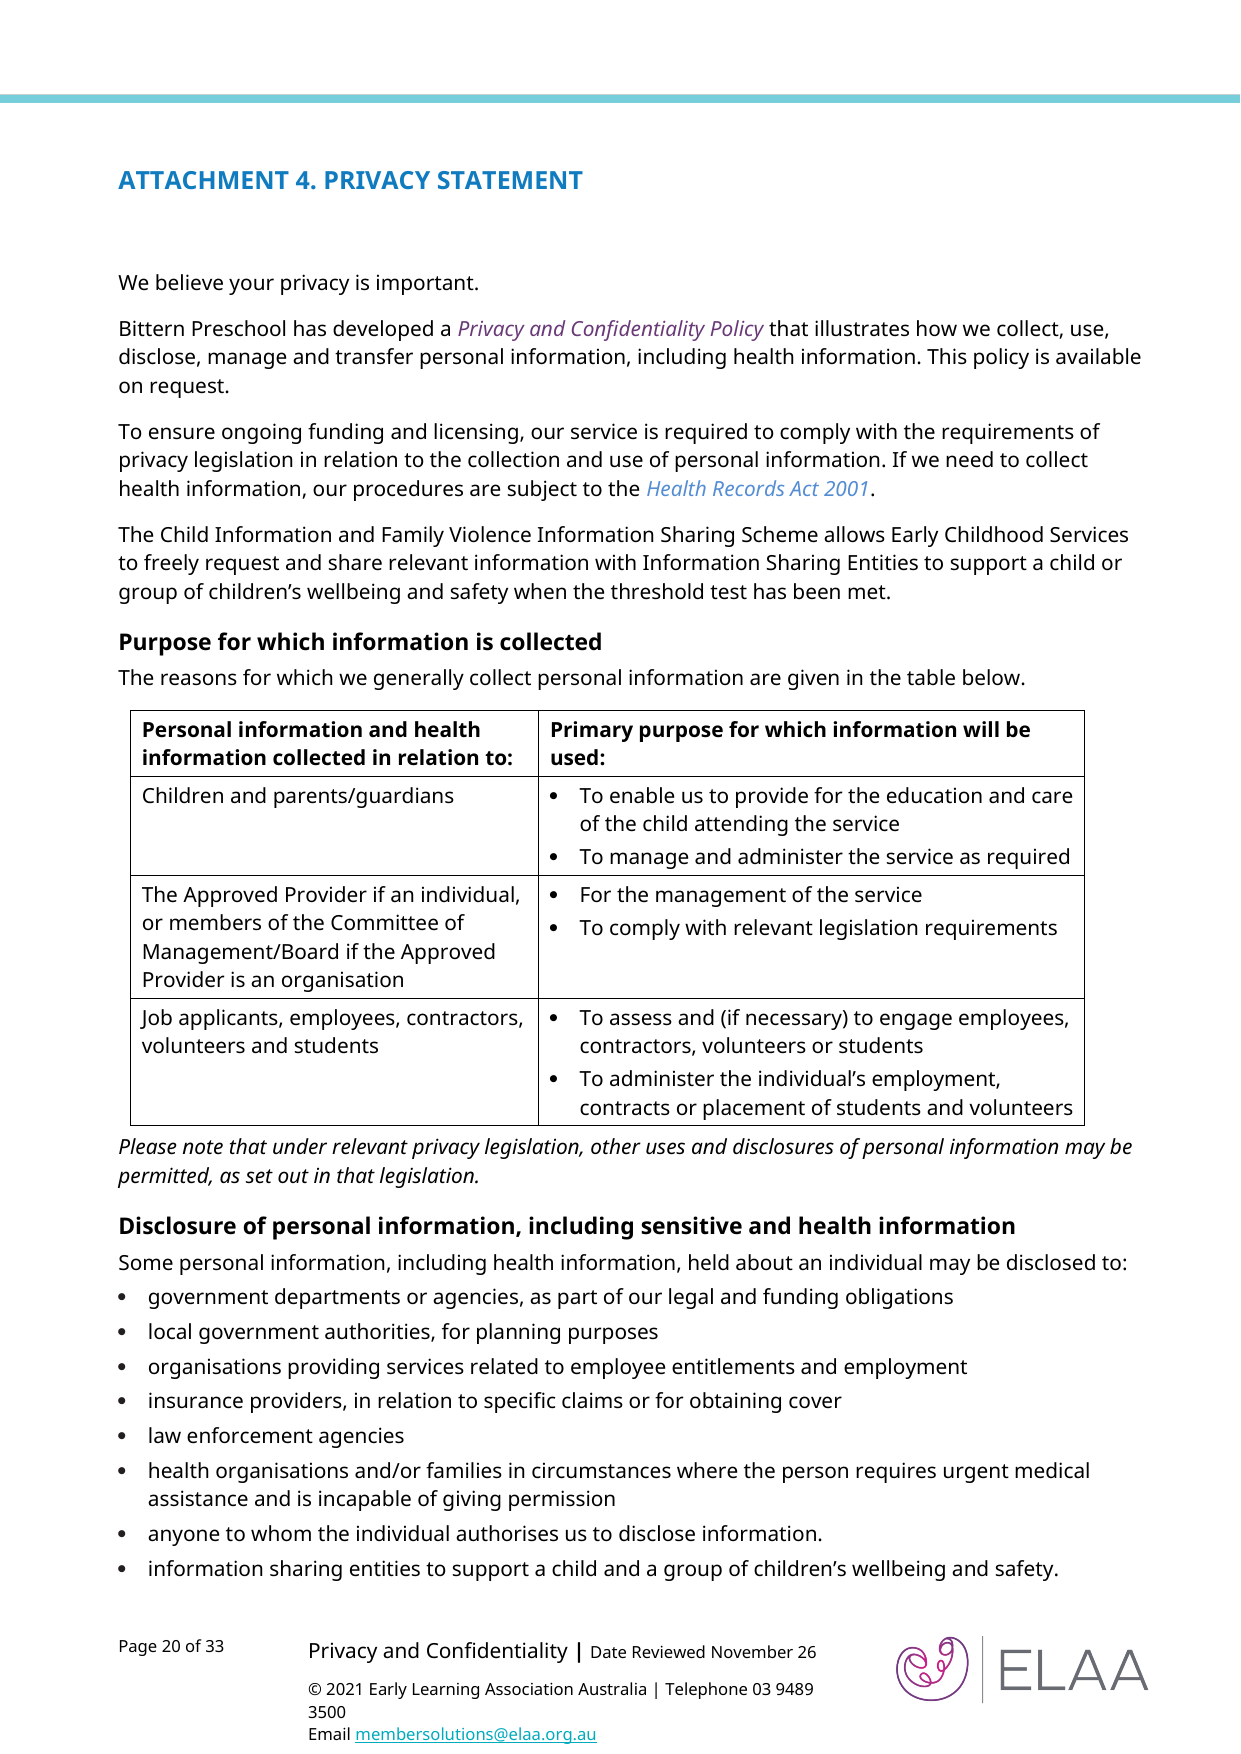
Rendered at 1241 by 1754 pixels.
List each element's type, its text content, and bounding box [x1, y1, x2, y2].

picture [0, 0, 1241, 126]
text To ensure ongoing funding and licensing, our service is required to comply with the requirements of privacy legislation in relation to the collection and use of personal information. If we need to collect health information, our procedures are subject to the Health Records Act 2001. [118, 417, 1152, 502]
text Some personal information, including health information, held about an individual may be disclosed to: [118, 1248, 1152, 1276]
table_cell For the management of the service To comply with relevant legislation requirements [539, 876, 1084, 998]
text health organisations and/or families in circumstances where the person requires urgent medical assistance and is incapable of giving permission [118, 1456, 1152, 1513]
table_cell To assess and (if necessary) to engage employees, contractors, volunteers or students To administer the individual’s employment, contracts or placement of students and volunteers [539, 999, 1084, 1125]
table_cell The Approved Provider if an individual, or members of the Committee of Management/Board if the Approved Provider is an organisation [131, 876, 538, 998]
text local government authorities, for planning purposes [118, 1317, 1152, 1346]
text The Child Information and Family Violence Information Sharing Scheme allows Early Childhood Services to freely request and share relevant information with Information Sharing Entities to support a child or group of children’s wellbeing and safety when the threshold test has been met. [118, 520, 1152, 605]
text information sharing entities to support a child and a group of children’s wellbeing and safety. [118, 1554, 1152, 1582]
text organisations providing services related to employee entitlements and employment [118, 1352, 1152, 1380]
table_header Primary purpose for which information will be used: [539, 711, 1084, 776]
text law enforcement agencies [118, 1421, 1152, 1449]
text insurance providers, in relation to specific claims or for obtaining cover [118, 1386, 1152, 1415]
text anyone to whom the individual authorises us to disclose information. [118, 1519, 1152, 1547]
subtitle Disclosure of personal information, including sensitive and health information [118, 1210, 1152, 1241]
table_cell To enable us to provide for the education and care of the child attending the service To manage and administer the service as required [539, 777, 1084, 875]
text We believe your privacy is important. [118, 268, 1152, 296]
subtitle Purpose for which information is collected [118, 626, 1152, 657]
picture [891, 1633, 1152, 1721]
text The reasons for which we generally collect personal information are given in the table below. [118, 663, 1152, 692]
text Please note that under relevant privacy legislation, other uses and disclosures of personal information may be permitted, as set out in that legislation. [118, 1132, 1152, 1189]
text Bittern Preschool has developed a Privacy and Confidentiality Policy that illustrates how we collect, use, disclose, manage and transfer personal information, including health information. This policy is available on request. [118, 314, 1152, 399]
table_cell Job applicants, employees, contractors, volunteers and students [131, 999, 538, 1125]
text Attachment 4. Privacy Statement [118, 162, 1152, 197]
text government departments or agencies, as part of our legal and funding obligations [118, 1282, 1152, 1311]
table_header Personal information and health information collected in relation to: [131, 711, 538, 776]
table_cell Children and parents/guardians [131, 777, 538, 875]
